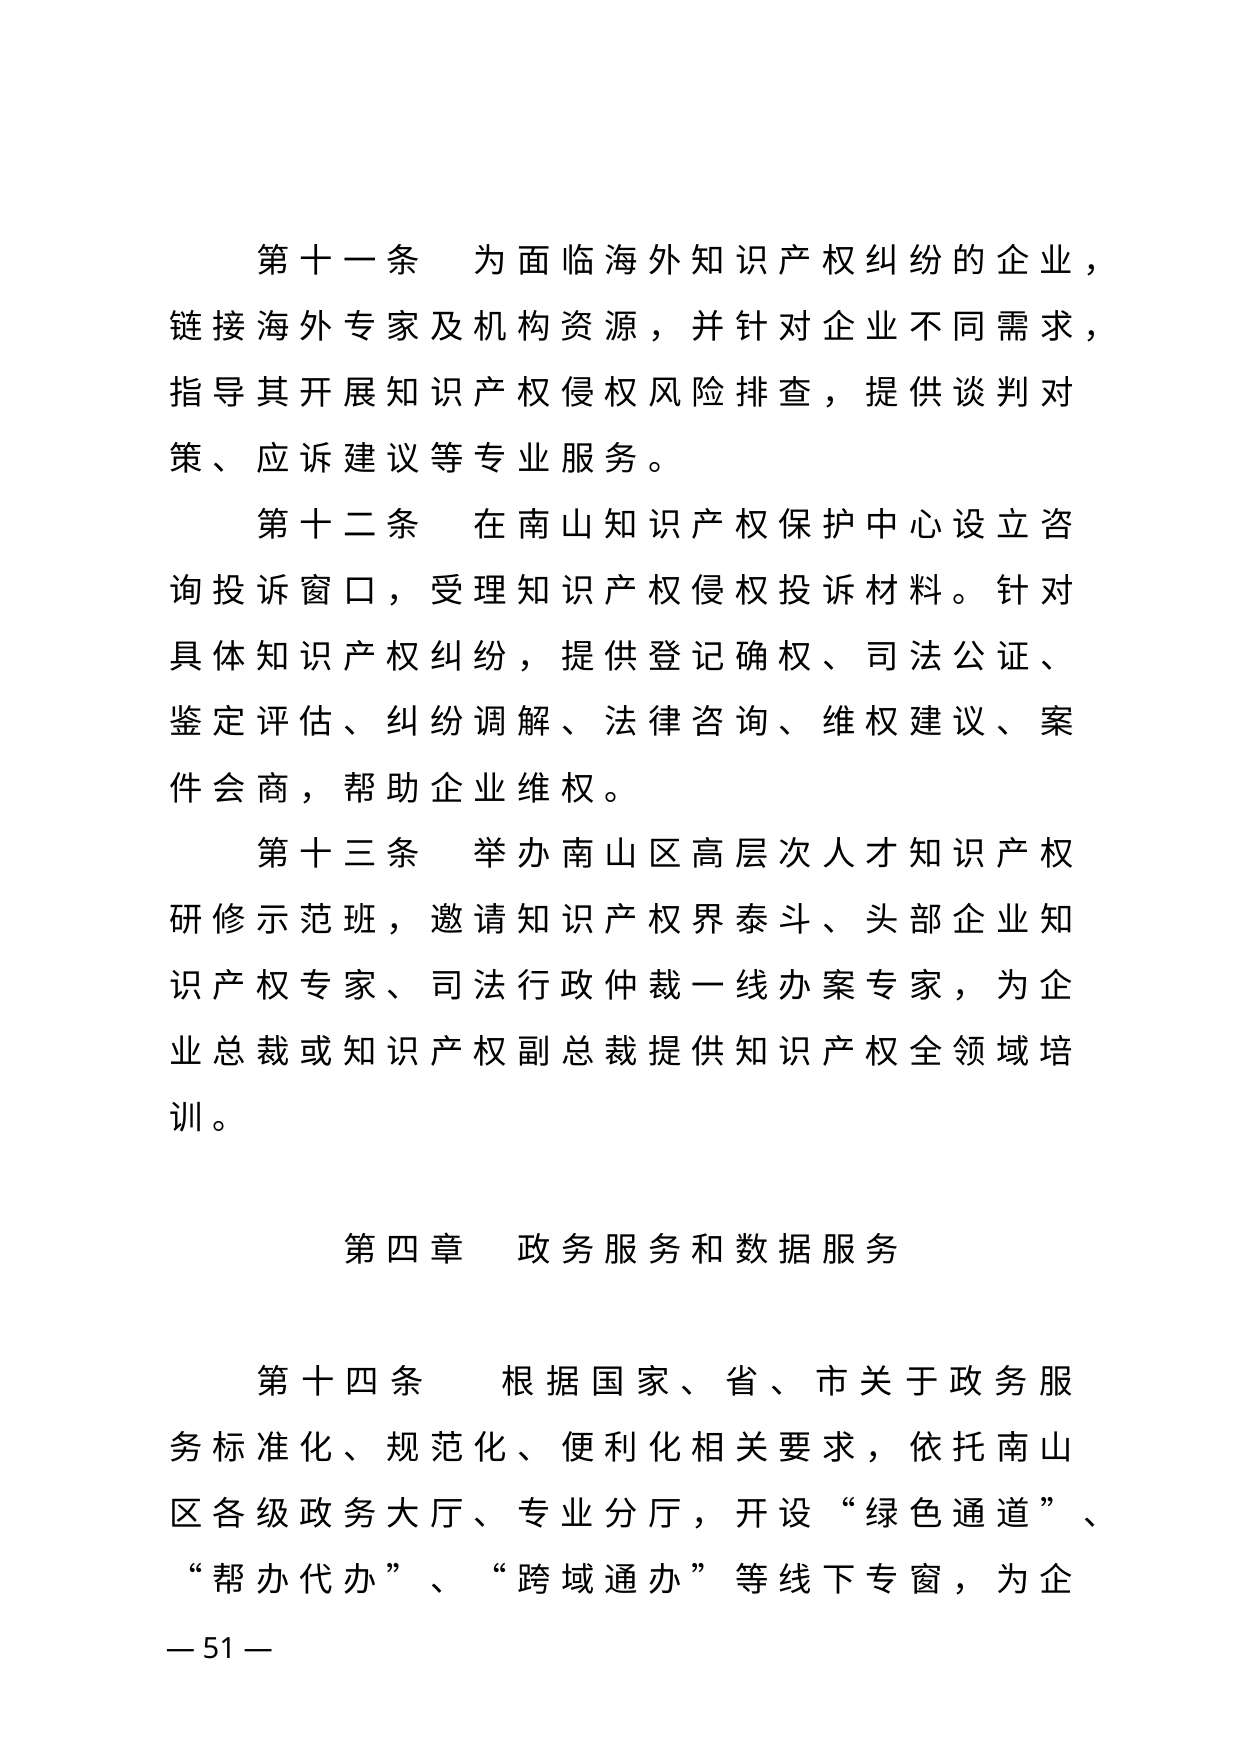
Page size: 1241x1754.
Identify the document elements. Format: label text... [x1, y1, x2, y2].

text 第十二条 在南山知识产权保护中心设立咨询投诉窗口，受理知识产权侵权投诉材料。针对具体知识产权纠纷，提供登记确权、司法公证、鉴定评估、纠纷调解、法律咨询、维权建议、案件会商，帮助企业维权。 [169, 489, 1083, 818]
text 第十三条 举办南山区高层次人才知识产权研修示范班，邀请知识产权界泰斗、头部企业知识产权专家、司法行政仲裁一线办案专家，为企业总裁或知识产权副总裁提供知识产权全领域培训。 [169, 818, 1083, 1148]
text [169, 1346, 1083, 1609]
text 第四章 政务服务和数据服务 [169, 1214, 1083, 1280]
text 第十一条 为面临海外知识产权纠纷的企业，链接海外专家及机构资源，并针对企业不同需求，指导其开展知识产权侵权风险排查，提供谈判对策、应诉建议等专业服务。 [169, 225, 1083, 489]
